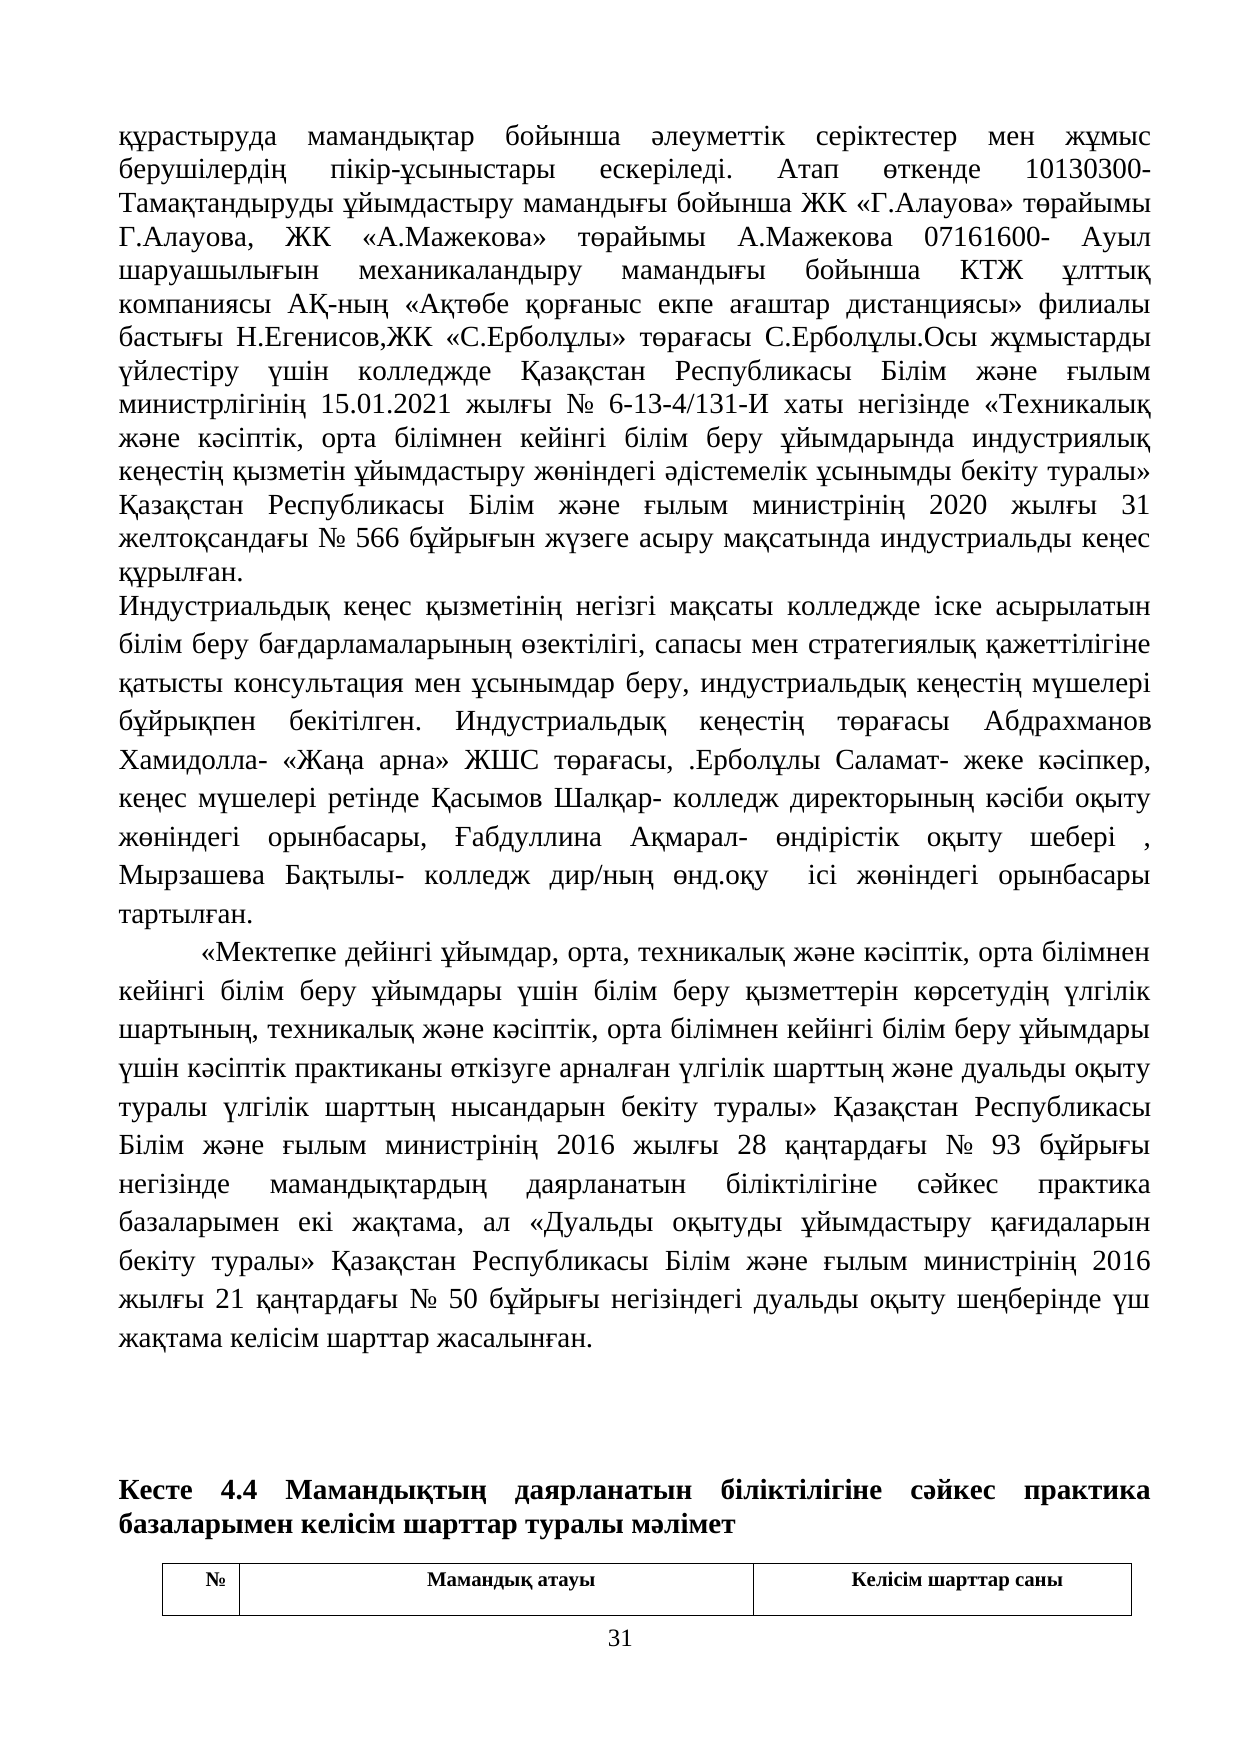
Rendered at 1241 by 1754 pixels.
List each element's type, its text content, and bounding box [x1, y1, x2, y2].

text «Мектепке дейінгі ұйымдар, орта, техникалық және кәсіптік, орта білімнен кейінгі білім беру ұйымдары үшін білім беру қызметтерін көрсетудің үлгілік шартының, техникалық және кәсіптік, орта білімнен кейінгі білім беру ұйымдары үшін кәсіптік практиканы өткізуге арналған үлгілік шарттың және дуальды оқыту туралы үлгілік шарттың нысандарын бекіту туралы» Қазақстан Республикасы Білім және ғылым министрінің 2016 жылғы 28 қаңтардағы № 93 бұйрығы негізінде мамандықтардың даярланатын біліктілігіне сәйкес практика базаларымен екі жақтама, ал «Дуальды оқытуды ұйымдастыру қағидаларын бекіту туралы» Қазақстан Республикасы Білім және ғылым министрінің 2016 жылғы 21 қаңтардағы № 50 бұйрығы негізіндегі дуальды оқыту шеңберінде үш жақтама келісім шарттар жасалынған. [118, 934, 1152, 1353]
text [118, 118, 1152, 588]
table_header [240, 1564, 753, 1614]
table_header Келісім шарттар саны [754, 1564, 1131, 1614]
text Индустриальдық кеңес қызметінің негізгі мақсаты колледжде іске асырылатын білім беру бағдарламаларының өзектілігі, сапасы мен стратегиялық қажеттілігіне қатысты консультация мен ұсынымдар беру, индустриальдық кеңестің мүшелері бұйрықпен бекітілген. Индустриальдық кеңестің төрағасы Абдрахманов Хамидолла- «Жаңа арна» ЖШС төрағасы, .Ерболұлы Саламат- жеке кәсіпкер, кеңес мүшелері ретінде Қасымов Шалқар- колледж директорының кәсіби оқыту жөніндегі орынбасары, Ғабдуллина Ақмарал- өндірістік оқыту шебері , Мырзашева Бақтылы- колледж дир/ның өнд.оқу ісі жөніндегі орынбасары тартылған. [118, 588, 1152, 929]
text Кесте 4.4 Мамандықтың даярланатын біліктілігіне сәйкес практика базаларымен келісім шарттар туралы мәлімет [118, 1472, 1152, 1539]
table_header № [163, 1564, 239, 1614]
